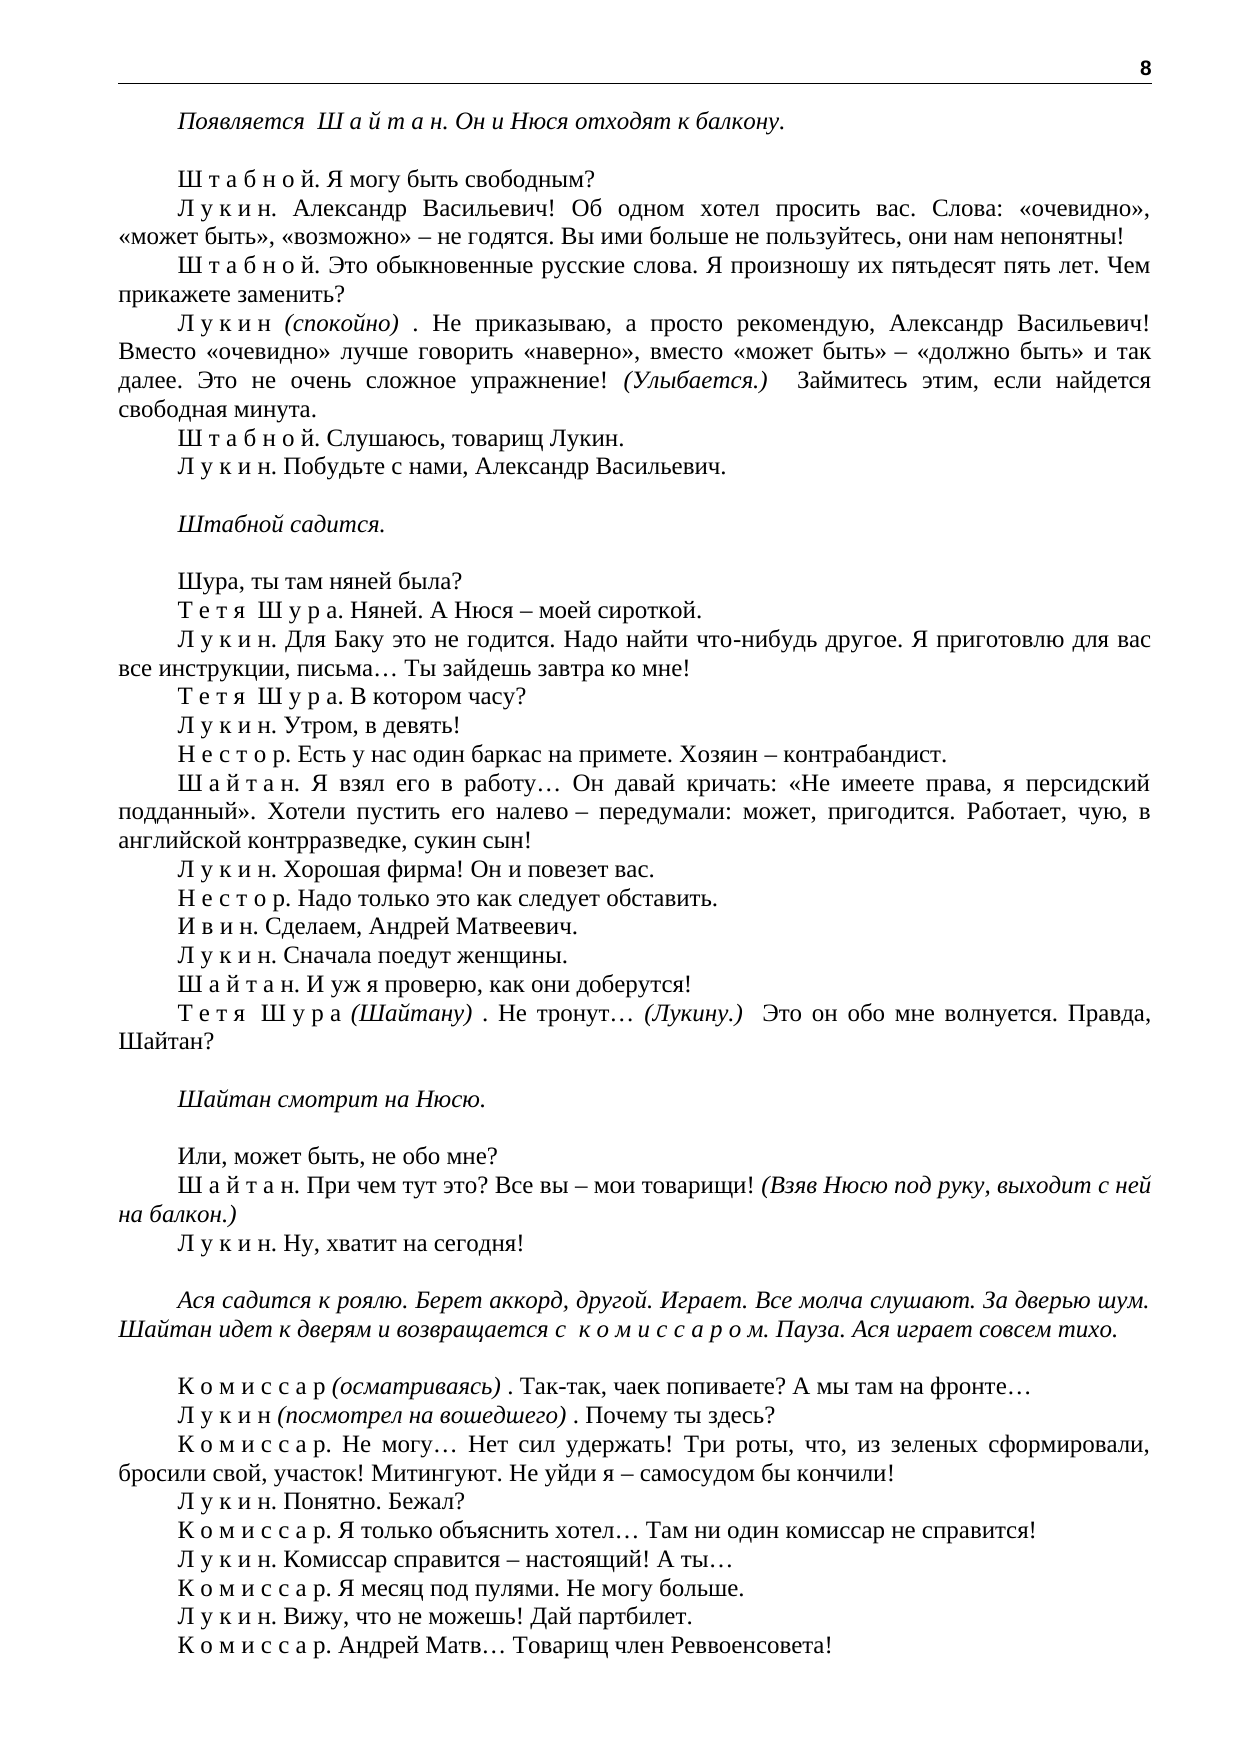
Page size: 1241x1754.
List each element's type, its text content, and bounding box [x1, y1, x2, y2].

text Л у к и н (спокойно) . Не приказываю, а просто рекомендую, Александр Васильевич! Вместо «очевидно» лучше говорить «наверно», вместо «может быть» – «должно быть» и так далее. Это не очень сложное упражнение! (Улыбается.) Займитесь этим, если найдется свободная минута. [118, 308, 1152, 423]
text Т е т я Ш у р а. Няней. А Нюся – моей сироткой. [118, 595, 1152, 624]
text Л у к и н. Утром, в девять! [118, 710, 1152, 739]
text Л у к и н. Комиссар справится – настоящий! А ты… [118, 1544, 1152, 1573]
text Л у к и н. Понятно. Бежал? [118, 1486, 1152, 1515]
text Появляется Ш а й т а н. Он и Нюся отходят к балкону. [118, 106, 1152, 135]
text Л у к и н. Александр Васильевич! Об одном хотел просить вас. Слова: «очевидно», «может быть», «возможно» – не годятся. Вы ими больше не пользуйтесь, они нам непонятны! [118, 193, 1152, 250]
text Л у к и н. Ну, хватит на сегодня! [118, 1228, 1152, 1256]
text К о м и с с а р. Андрей Матв… Товарищ член Реввоенсовета! [118, 1630, 1152, 1659]
text Ш а й т а н. И уж я проверю, как они доберутся! [118, 969, 1152, 998]
text Ася садится к роялю. Берет аккорд, другой. Играет. Все молча слушают. За дверью шум. Шайтан идет к дверям и возвращается с к о м и с с а р о м. Пауза. Ася играет совсем тихо. [118, 1285, 1152, 1343]
text Шура, ты там няней была? [118, 566, 1152, 595]
text И в и н. Сделаем, Андрей Матвеевич. [118, 911, 1152, 940]
text Л у к и н (посмотрел на вошедшего) . Почему ты здесь? [118, 1400, 1152, 1429]
text К о м и с с а р (осматриваясь) . Так-так, чаек попиваете? А мы там на фронте… [118, 1371, 1152, 1400]
text К о м и с с а р. Не могу… Нет сил удержать! Три роты, что, из зеленых сформировали, бросили свой, участок! Митингуют. Не уйди я – самосудом бы кончили! [118, 1429, 1152, 1486]
text Т е т я Ш у р а (Шайтану) . Не тронут… (Лукину.) Это он обо мне волнуется. Правда, Шайтан? [118, 998, 1152, 1055]
text Н е с т о р. Надо только это как следует обставить. [118, 883, 1152, 911]
text Л у к и н. Вижу, что не можешь! Дай партбилет. [118, 1601, 1152, 1630]
text К о м и с с а р. Я месяц под пулями. Не могу больше. [118, 1573, 1152, 1601]
text Ш т а б н о й. Я могу быть свободным? [118, 164, 1152, 193]
text Шайтан смотрит на Нюсю. [118, 1084, 1152, 1113]
text Или, может быть, не обо мне? [118, 1141, 1152, 1170]
text Т е т я Ш у р а. В котором часу? [118, 681, 1152, 710]
text Л у к и н. Хорошая фирма! Он и повезет вас. [118, 854, 1152, 883]
text Ш а й т а н. Я взял его в работу… Он давай кричать: «Не имеете права, я персидский подданный». Хотели пустить его налево – передумали: может, пригодится. Работает, чую, в английской контрразведке, сукин сын! [118, 768, 1152, 854]
text Ш а й т а н. При чем тут это? Все вы – мои товарищи! (Взяв Нюсю под руку, выходит с ней на балкон.) [118, 1170, 1152, 1228]
text Н е с т о р. Есть у нас один баркас на примете. Хозяин – контрабандист. [118, 739, 1152, 768]
text Л у к и н. Для Баку это не годится. Надо найти что-нибудь другое. Я приготовлю для вас все инструкции, письма… Ты зайдешь завтра ко мне! [118, 624, 1152, 681]
text Ш т а б н о й. Это обыкновенные русские слова. Я произношу их пятьдесят пять лет. Чем прикажете заменить? [118, 250, 1152, 308]
text Штабной садится. [118, 509, 1152, 538]
text Л у к и н. Побудьте с нами, Александр Васильевич. [118, 451, 1152, 480]
text Л у к и н. Сначала поедут женщины. [118, 940, 1152, 969]
text К о м и с с а р. Я только объяснить хотел… Там ни один комиссар не справится! [118, 1515, 1152, 1544]
text Ш т а б н о й. Слушаюсь, товарищ Лукин. [118, 423, 1152, 451]
